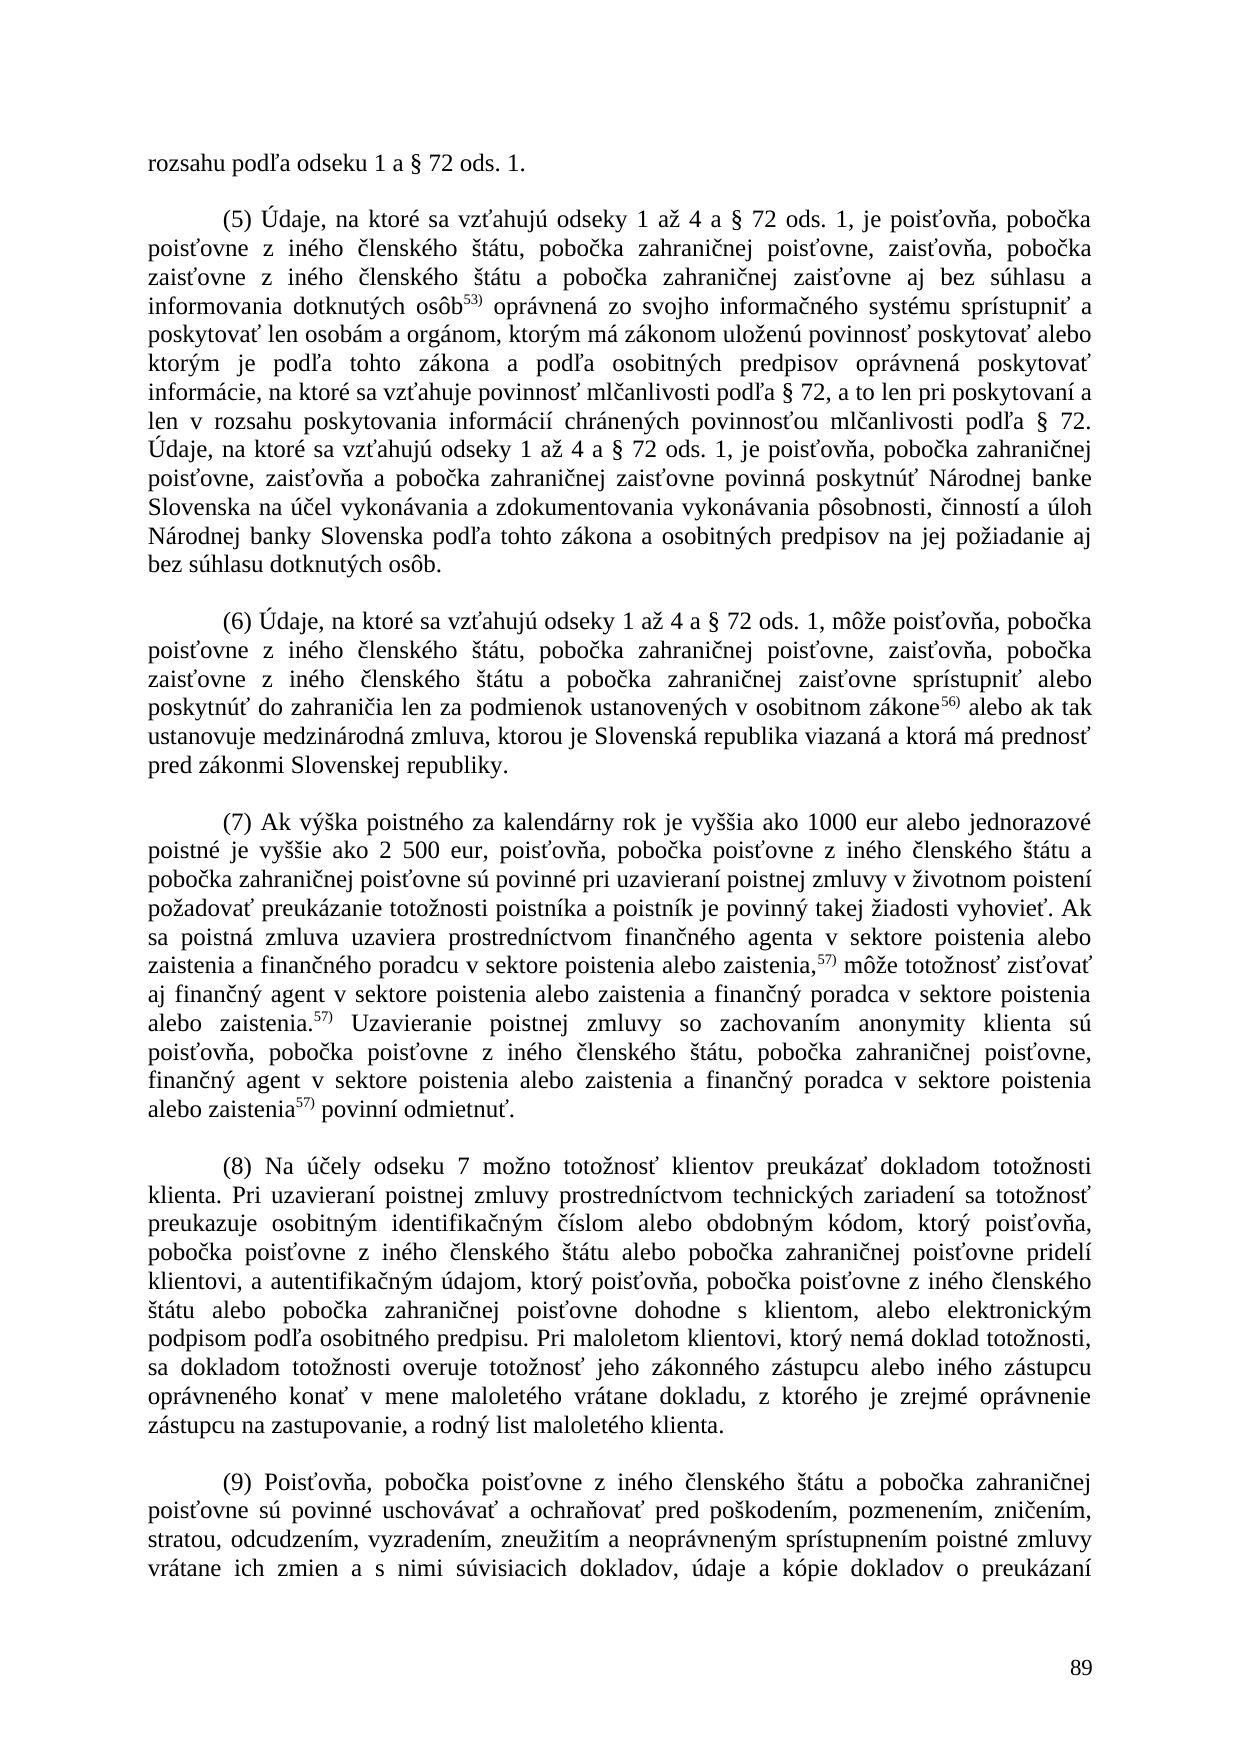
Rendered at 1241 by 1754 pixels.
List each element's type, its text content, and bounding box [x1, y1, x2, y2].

text (6) Údaje, na ktoré sa vzťahujú odseky 1 až 4 a § 72 ods. 1, môže poisťovňa, pobočka poisťovne z iného členského štátu, pobočka zahraničnej poisťovne, zaisťovňa, pobočka zaisťovne z iného členského štátu a pobočka zahraničnej zaisťovne sprístupniť alebo poskytnúť do zahraničia len za podmienok ustanovených v osobitnom zákone56) alebo ak tak ustanovuje medzinárodná zmluva, ktorou je Slovenská republika viazaná a ktorá má prednosť pred zákonmi Slovenskej republiky. [148, 606, 1092, 779]
text (8) Na účely odseku 7 možno totožnosť klientov preukázať dokladom totožnosti klienta. Pri uzavieraní poistnej zmluvy prostredníctvom technických zariadení sa totožnosť preukazuje osobitným identifikačným číslom alebo obdobným kódom, ktorý poisťovňa, pobočka poisťovne z iného členského štátu alebo pobočka zahraničnej poisťovne pridelí klientovi, a autentifikačným údajom, ktorý poisťovňa, pobočka poisťovne z iného členského štátu alebo pobočka zahraničnej poisťovne dohodne s klientom, alebo elektronickým podpisom podľa osobitného predpisu. Pri maloletom klientovi, ktorý nemá doklad totožnosti, sa dokladom totožnosti overuje totožnosť jeho zákonného zástupcu alebo iného zástupcu oprávneného konať v mene maloletého vrátane dokladu, z ktorého je zrejmé oprávnenie zástupcu na zastupovanie, a rodný list maloletého klienta. [148, 1151, 1092, 1438]
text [148, 148, 1092, 176]
text (5) Údaje, na ktoré sa vzťahujú odseky 1 až 4 a § 72 ods. 1, je poisťovňa, pobočka poisťovne z iného členského štátu, pobočka zahraničnej poisťovne, zaisťovňa, pobočka zaisťovne z iného členského štátu a pobočka zahraničnej zaisťovne aj bez súhlasu a informovania dotknutých osôb53) oprávnená zo svojho informačného systému sprístupniť a poskytovať len osobám a orgánom, ktorým má zákonom uloženú povinnosť poskytovať alebo ktorým je podľa tohto zákona a podľa osobitných predpisov oprávnená poskytovať informácie, na ktoré sa vzťahuje povinnosť mlčanlivosti podľa § 72, a to len pri poskytovaní a len v rozsahu poskytovania informácií chránených povinnosťou mlčanlivosti podľa § 72. Údaje, na ktoré sa vzťahujú odseky 1 až 4 a § 72 ods. 1, je poisťovňa, pobočka zahraničnej poisťovne, zaisťovňa a pobočka zahraničnej zaisťovne povinná poskytnúť Národnej banke Slovenska na účel vykonávania a zdokumentovania vykonávania pôsobnosti, činností a úloh Národnej banky Slovenska podľa tohto zákona a osobitných predpisov na jej požiadanie aj bez súhlasu dotknutých osôb. [148, 204, 1092, 578]
text (7) Ak výška poistného za kalendárny rok je vyššia ako 1000 eur alebo jednorazové poistné je vyššie ako 2 500 eur, poisťovňa, pobočka poisťovne z iného členského štátu a pobočka zahraničnej poisťovne sú povinné pri uzavieraní poistnej zmluvy v životnom poistení požadovať preukázanie totožnosti poistníka a poistník je povinný takej žiadosti vyhovieť. Ak sa poistná zmluva uzaviera prostredníctvom finančného agenta v sektore poistenia alebo zaistenia a finančného poradcu v sektore poistenia alebo zaistenia,57) môže totožnosť zisťovať aj finančný agent v sektore poistenia alebo zaistenia a finančný poradca v sektore poistenia alebo zaistenia.57) Uzavieranie poistnej zmluvy so zachovaním anonymity klienta sú poisťovňa, pobočka poisťovne z iného členského štátu, pobočka zahraničnej poisťovne, finančný agent v sektore poistenia alebo zaistenia a finančný poradca v sektore poistenia alebo zaistenia57) povinní odmietnuť. [148, 807, 1092, 1123]
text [148, 1467, 1092, 1582]
